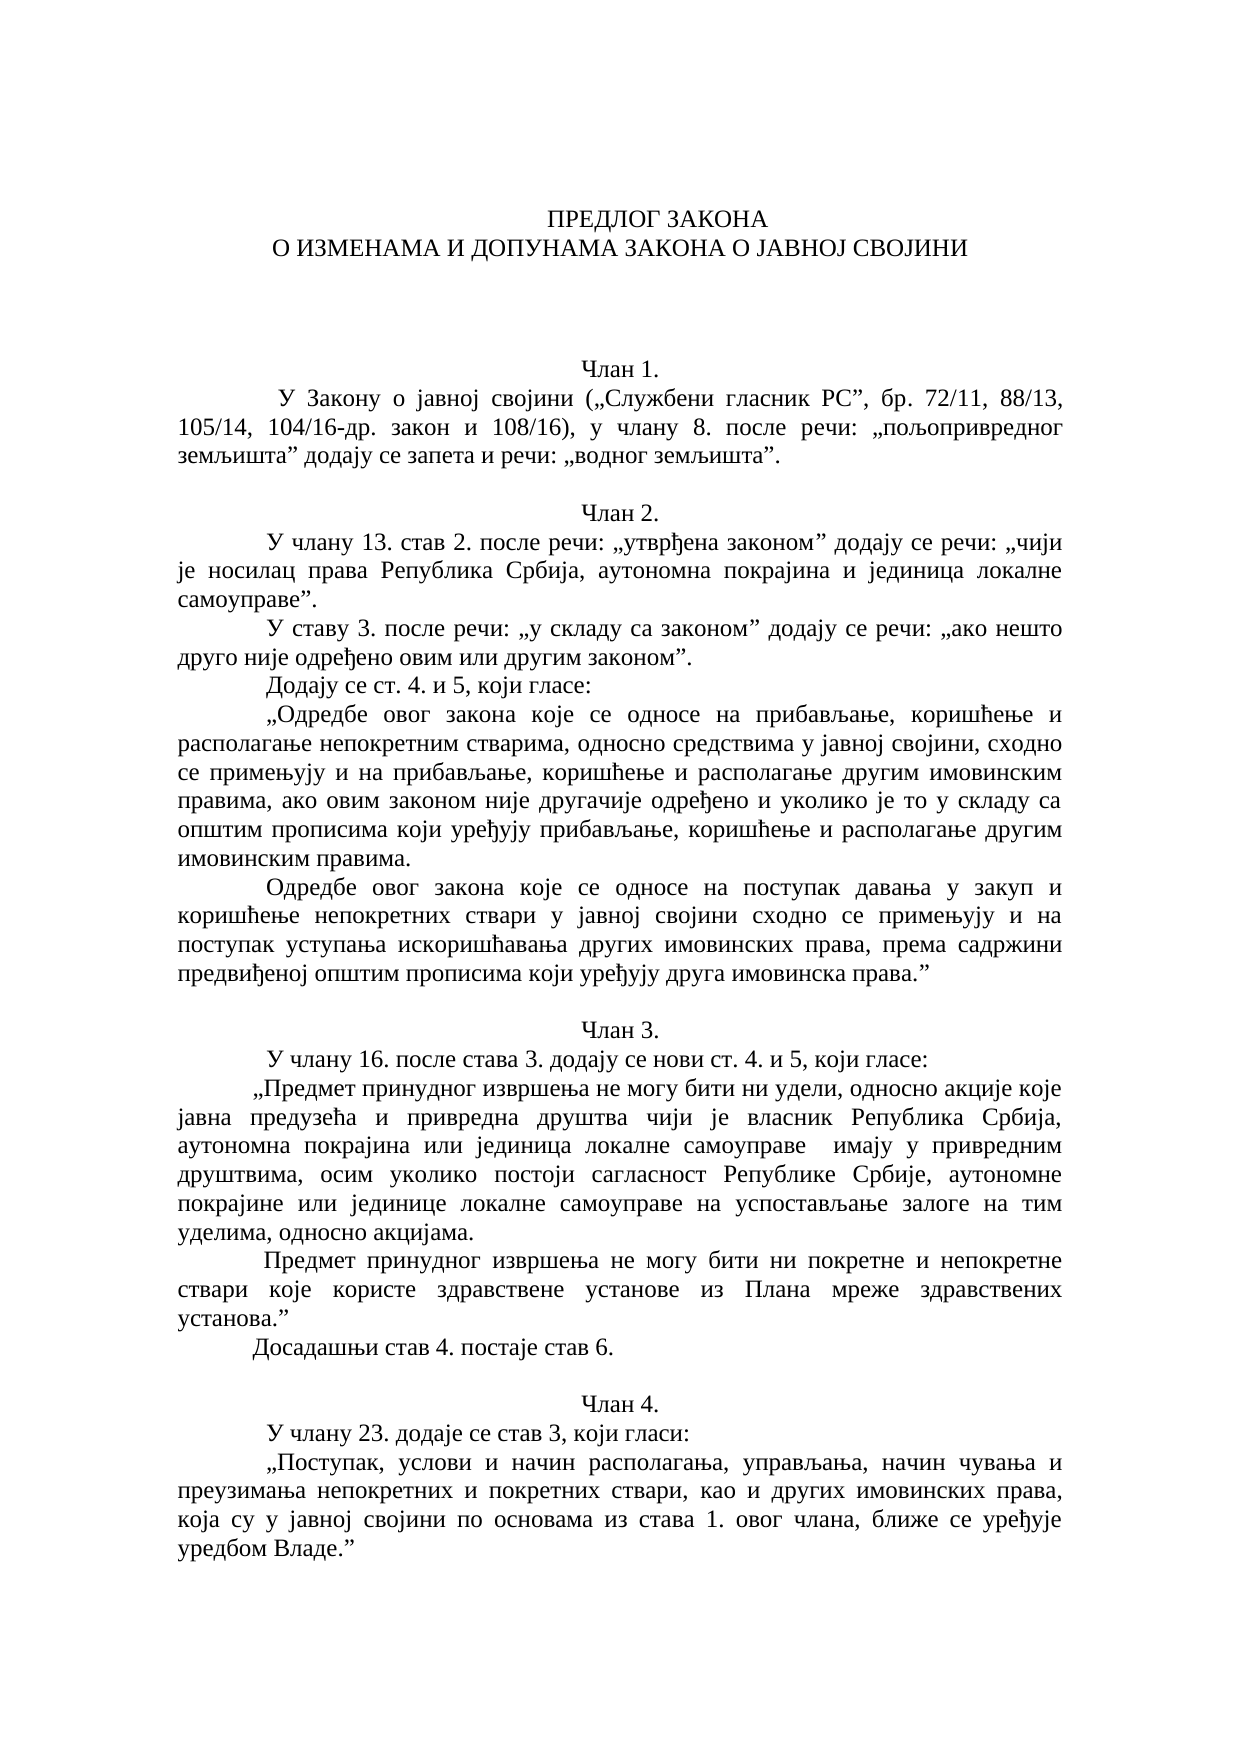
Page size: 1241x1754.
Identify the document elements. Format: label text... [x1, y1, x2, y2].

text О ИЗМЕНАМА И ДОПУНАМА ЗАКОНА О ЈАВНОЈ СВОЈИНИ [177, 233, 1063, 262]
text Одредбе овог закона које се односе на поступак давања у закуп и коришћење непокретних ствари у јавној својини сходно се примењују и на поступак уступања искоришћавања других имовинских права, према садржини предвиђеној општим прописима који уређују друга имовинска права.” [177, 872, 1063, 987]
text Члан 2. [177, 498, 1063, 527]
text „Одредбе овог закона које се односе на прибављање, коришћење и располагање непокретним стварима, односно средствима у јавној својини, сходно се примењују и на прибављање, коришћење и располагање другим имовинским правима, ако овим законом није другачије одређено и уколико је то у складу са општим прописима који уређују прибављање, коришћење и располагање другим имовинским правима. [177, 699, 1063, 872]
text Члан 4. [177, 1389, 1063, 1418]
text ПРЕДЛОГ ЗАКОНА [177, 204, 1063, 233]
text Додају се ст. 4. и 5, који гласе: [177, 670, 1063, 699]
text У Закону о јавној својини („Службени гласник РС”, бр. 72/11, 88/13, 105/14, 104/16-др. закон и 108/16), у члану 8. после рeчи: „пољопривредног земљишта” додају се запета и речи: „водног земљишта”. [177, 383, 1063, 469]
text Предмет принудног извршења не могу бити ни покретне и непокретне ствари које користе здравствене установе из Плана мреже здравствених установа.” [177, 1245, 1063, 1332]
text У члану 16. после става 3. додају се нови ст. 4. и 5, који гласе: [177, 1044, 1063, 1073]
text У ставу 3. после речи: „у складу са законом” додају се речи: „ако нешто друго није одређено овим или другим законом”. [177, 613, 1063, 670]
text Члан 3. [177, 1015, 1063, 1044]
text У члану 23. додаје се став 3, који гласи: [266, 1418, 1063, 1447]
text Члан 1. [177, 354, 1063, 383]
text „Поступак, услови и начин располагања, управљања, начин чувања и преузимања непокретних и покретних ствари, као и других имовинских права, која су у јавнoj својини по основама из става 1. овог члана, ближе се уређује уредбом Владе.” [177, 1447, 1063, 1562]
text „Предмет принудног извршења не могу бити ни удели, односно акције које јавна предузећа и привредна друштва чији је власник Република Србија, аутономна покрајина или јединица локалне самоуправе имају у привредним друштвима, осим уколико постоји сагласност Републике Србије, аутономне покрајине или јединице локалне самоуправе на успостављање залоге на тим уделима, односно акцијама. [177, 1073, 1063, 1245]
text У члану 13. став 2. после речи: „утврђена законом” додају се речи: „чији је носилац права Република Србија, аутономна покрајина и јединица локалне самоуправе”. [177, 527, 1063, 613]
text Досадашњи став 4. постаје став 6. [177, 1332, 1063, 1360]
